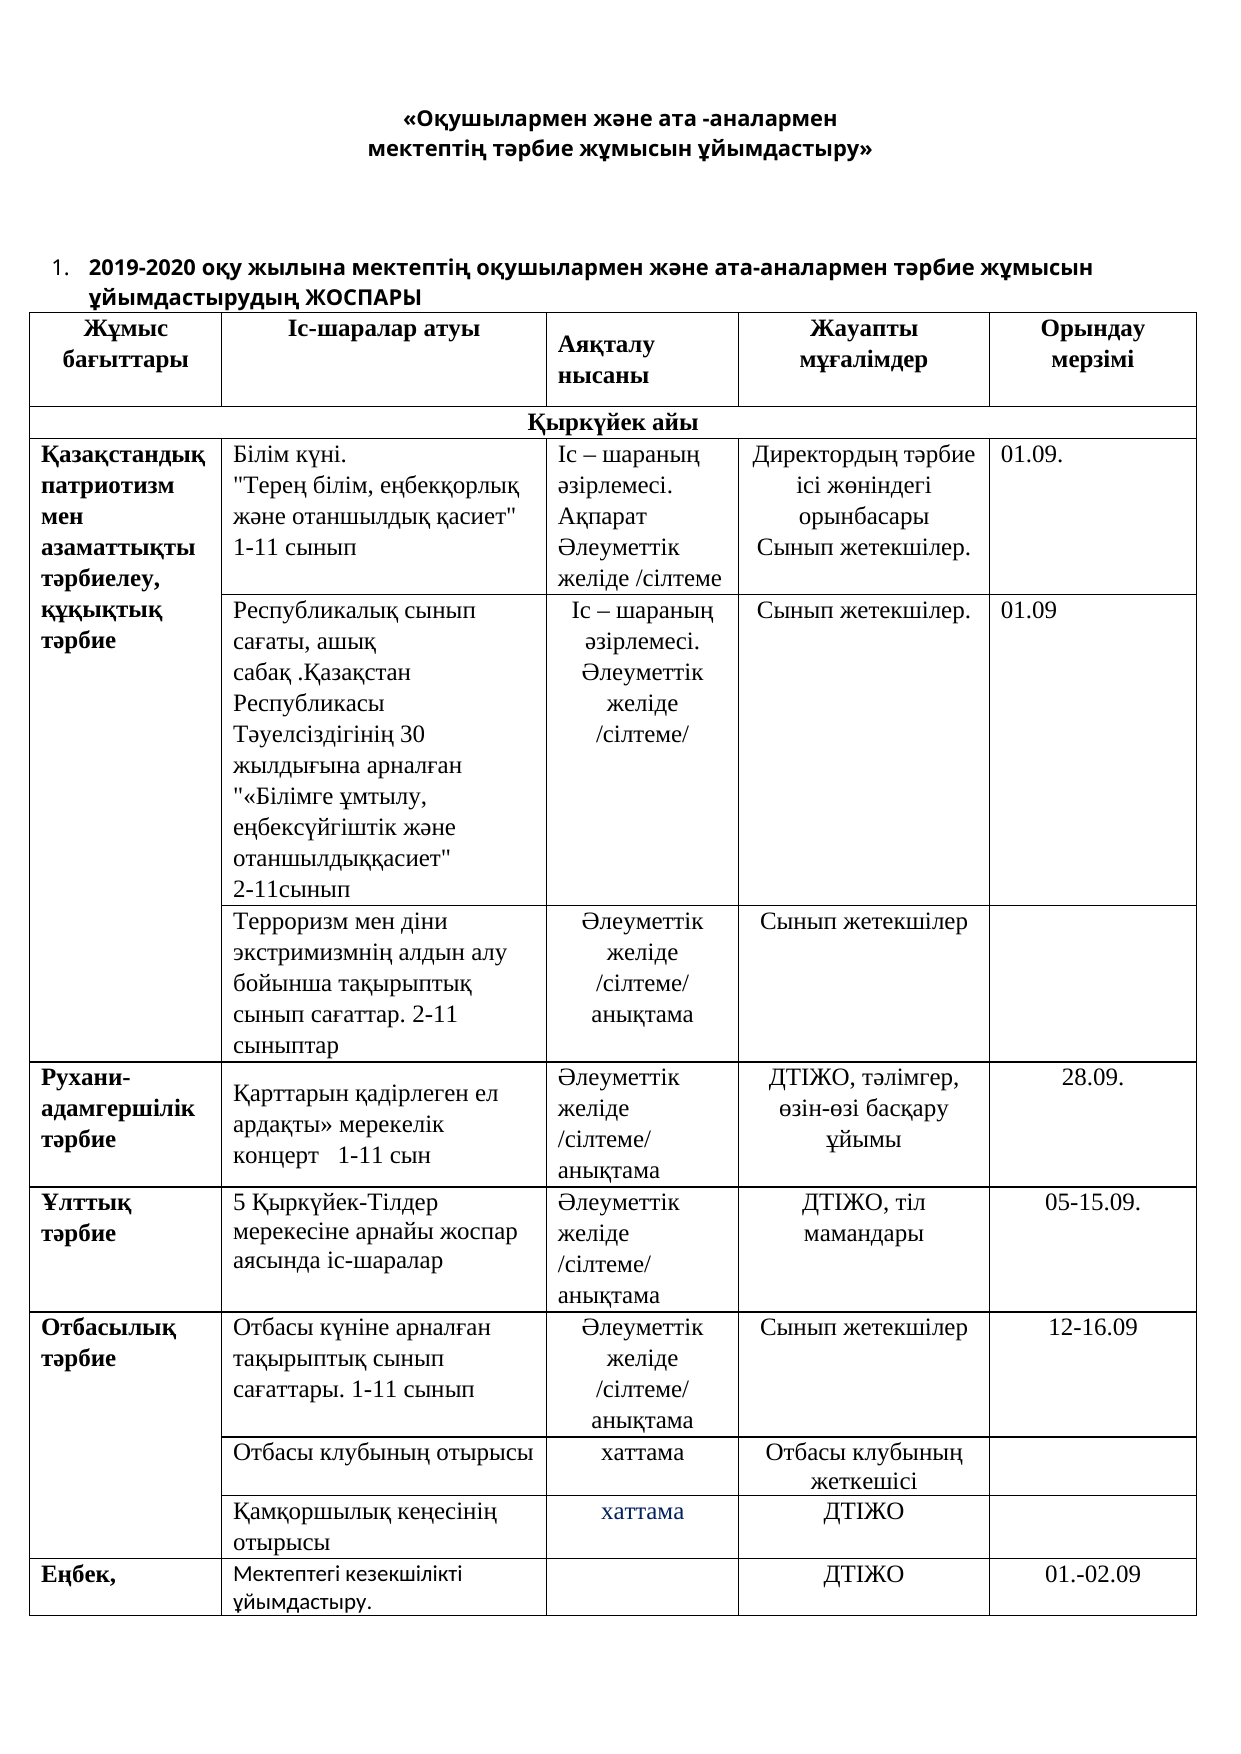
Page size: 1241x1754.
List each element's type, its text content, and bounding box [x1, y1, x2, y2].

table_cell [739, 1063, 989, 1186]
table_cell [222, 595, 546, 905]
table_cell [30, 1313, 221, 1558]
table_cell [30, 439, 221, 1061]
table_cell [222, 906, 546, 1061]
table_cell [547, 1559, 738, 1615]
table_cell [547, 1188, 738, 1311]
text «Оқушылармен және ата -аналармен [89, 103, 1152, 133]
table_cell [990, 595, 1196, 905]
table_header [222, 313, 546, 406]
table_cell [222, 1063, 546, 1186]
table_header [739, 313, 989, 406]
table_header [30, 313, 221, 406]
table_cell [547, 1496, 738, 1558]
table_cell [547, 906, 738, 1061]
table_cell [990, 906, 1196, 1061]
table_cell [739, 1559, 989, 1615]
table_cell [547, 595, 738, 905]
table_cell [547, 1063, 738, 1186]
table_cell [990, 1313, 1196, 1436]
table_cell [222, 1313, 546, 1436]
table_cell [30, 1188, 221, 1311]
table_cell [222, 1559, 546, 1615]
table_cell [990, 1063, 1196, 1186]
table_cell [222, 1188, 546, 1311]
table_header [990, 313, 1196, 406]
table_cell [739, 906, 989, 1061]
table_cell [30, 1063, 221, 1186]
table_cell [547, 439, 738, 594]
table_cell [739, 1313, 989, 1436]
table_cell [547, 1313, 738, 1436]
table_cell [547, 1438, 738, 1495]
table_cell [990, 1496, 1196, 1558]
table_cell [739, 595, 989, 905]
list 2019-2020 оқу жылына мектептің оқушылармен және ата-аналармен тәрбие жұмысын ұйымдастырудың ЖОСПАРЫ [51, 252, 1152, 312]
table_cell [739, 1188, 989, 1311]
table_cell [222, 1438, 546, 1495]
text мектептің тәрбие жұмысын ұйымдастыру» [89, 133, 1152, 163]
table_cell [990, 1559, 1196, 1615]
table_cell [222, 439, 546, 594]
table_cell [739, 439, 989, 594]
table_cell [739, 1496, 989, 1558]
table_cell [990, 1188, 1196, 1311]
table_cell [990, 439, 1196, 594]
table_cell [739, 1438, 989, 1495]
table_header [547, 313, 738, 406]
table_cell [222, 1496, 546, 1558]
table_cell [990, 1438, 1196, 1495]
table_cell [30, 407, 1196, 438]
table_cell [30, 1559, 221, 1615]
